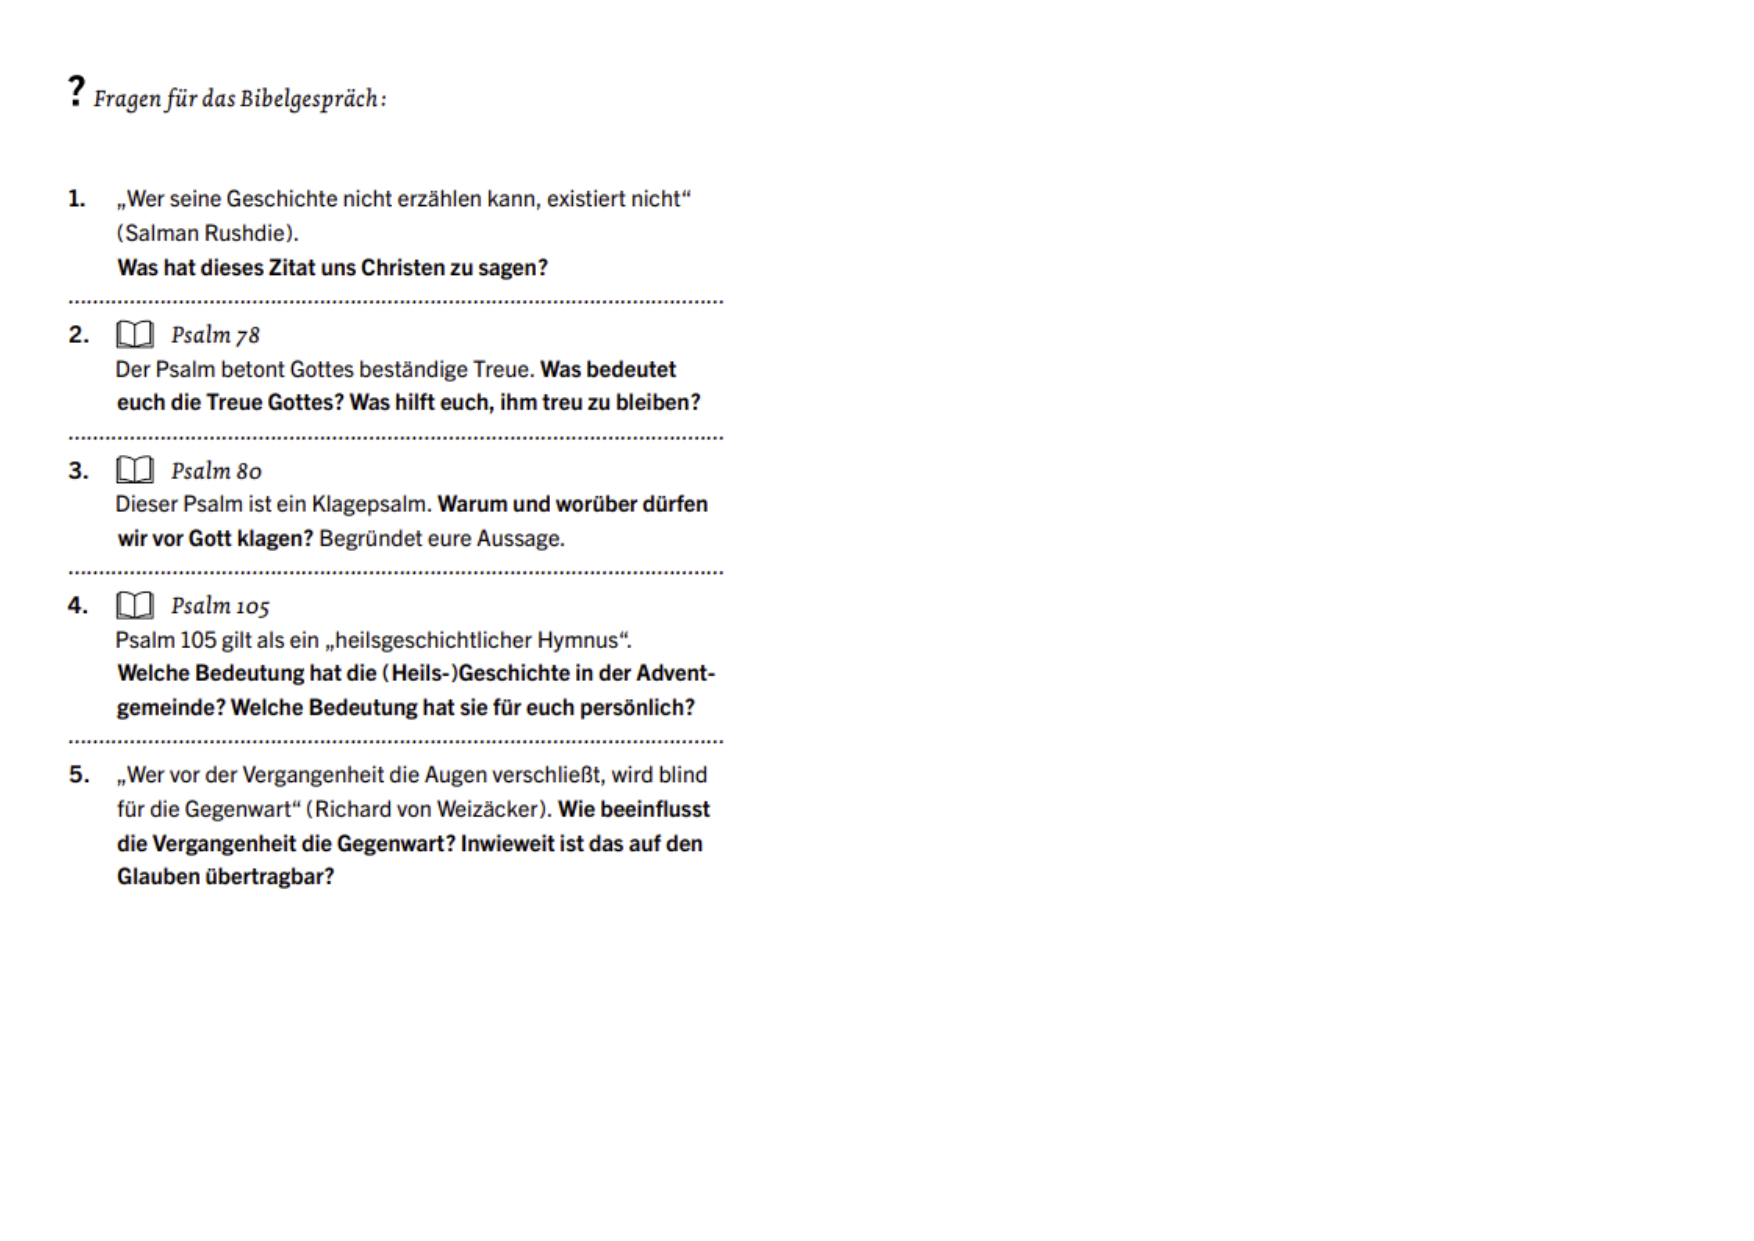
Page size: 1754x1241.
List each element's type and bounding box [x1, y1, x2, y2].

picture [59, 59, 747, 911]
